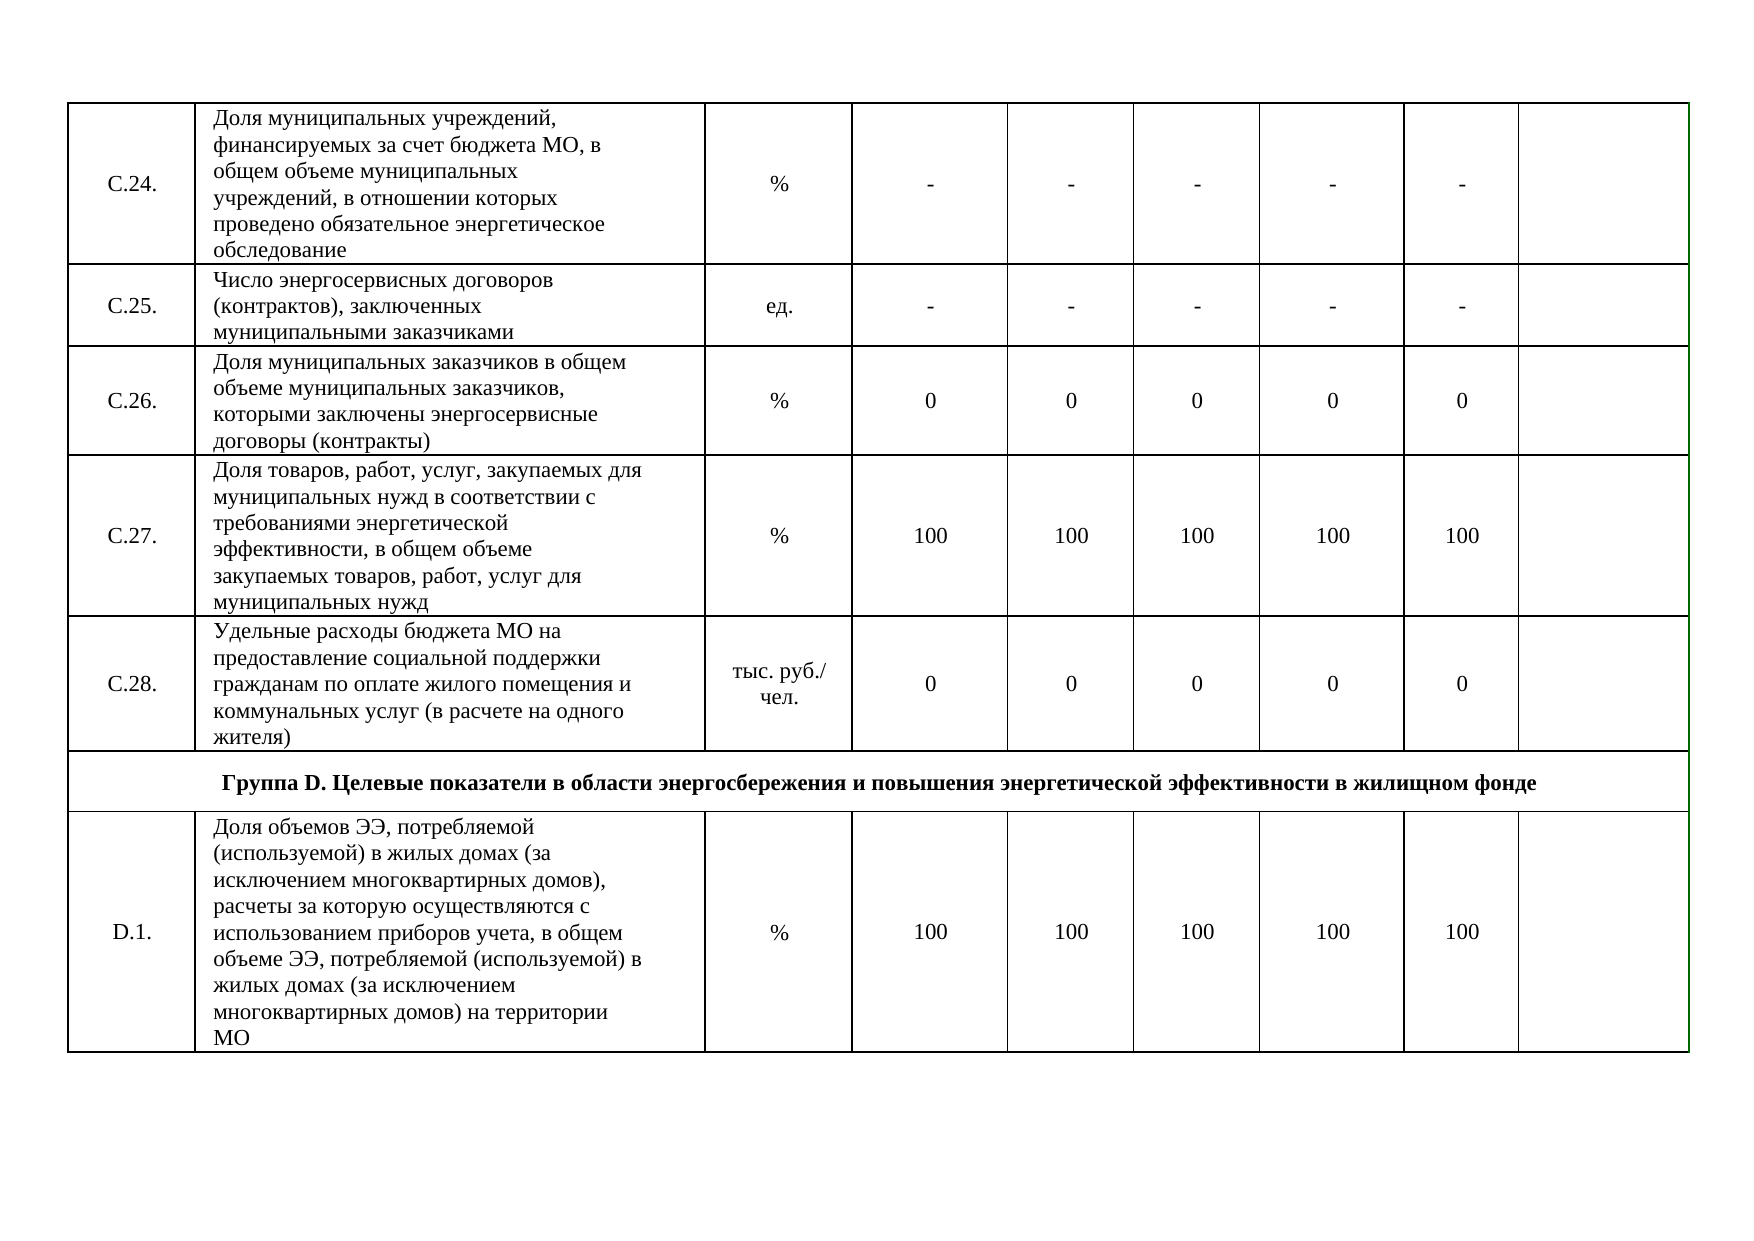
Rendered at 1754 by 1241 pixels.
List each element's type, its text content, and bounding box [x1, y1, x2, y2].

table_cell 0 [853, 347, 1007, 454]
table_header [1519, 104, 1688, 263]
table_cell 100 [1260, 812, 1403, 1051]
table_cell [1519, 617, 1688, 750]
table_cell ед. [706, 265, 851, 345]
table_cell % [706, 812, 851, 1051]
table_header - [1008, 104, 1133, 263]
table_header - [853, 104, 1007, 263]
table_cell 0 [1405, 347, 1518, 454]
table_header - [1405, 104, 1518, 263]
table_header - [1134, 104, 1259, 263]
table_cell 100 [1008, 456, 1133, 615]
table_cell 100 [1260, 456, 1403, 615]
table_cell Удельные расходы бюджета МО на предоставление социальной поддержки гражданам по оплате жилого помещения и коммунальных услуг (в расчете на одного жителя) [196, 617, 704, 750]
table_cell 0 [1260, 347, 1403, 454]
table_cell 100 [1134, 812, 1259, 1051]
table_cell - [1260, 265, 1403, 345]
table_header Доля муниципальных учреждений, финансируемых за счет бюджета МО, в общем объеме муниципальных учреждений, в отношении которых проведено обязательное энергетическое обследование [196, 104, 704, 263]
table_cell С.28. [69, 617, 194, 750]
table_cell D.1. [69, 812, 194, 1051]
table_cell 0 [1134, 617, 1259, 750]
table_cell - [1405, 265, 1518, 345]
table_cell 100 [1405, 812, 1518, 1051]
table_cell Группа D. Целевые показатели в области энергосбережения и повышения энергетической эффективности в жилищном фонде [69, 752, 1688, 811]
table_cell [1519, 456, 1688, 615]
table_cell тыс. руб./ чел. [706, 617, 851, 750]
table_cell 0 [1134, 347, 1259, 454]
table_cell 100 [1134, 456, 1259, 615]
table_cell Доля товаров, работ, услуг, закупаемых для муниципальных нужд в соответствии с требованиями энергетической эффективности, в общем объеме закупаемых товаров, работ, услуг для муниципальных нужд [196, 456, 704, 615]
table_cell 0 [1008, 617, 1133, 750]
table_cell Число энергосервисных договоров (контрактов), заключенных муниципальными заказчиками [196, 265, 704, 345]
table_header % [706, 104, 851, 263]
table_cell С.25. [69, 265, 194, 345]
table_cell С.26. [69, 347, 194, 454]
table_cell 0 [1405, 617, 1518, 750]
table_cell % [706, 456, 851, 615]
table_cell 0 [1008, 347, 1133, 454]
table_cell Доля муниципальных заказчиков в общем объеме муниципальных заказчиков, которыми заключены энергосервисные договоры (контракты) [196, 347, 704, 454]
table_header - [1260, 104, 1403, 263]
table_cell - [1134, 265, 1259, 345]
table_cell 100 [853, 456, 1007, 615]
table_cell [1519, 812, 1688, 1051]
table_cell 0 [853, 617, 1007, 750]
table_cell % [706, 347, 851, 454]
table_header С.24. [69, 104, 194, 263]
table_cell - [853, 265, 1007, 345]
table_cell 100 [1405, 456, 1518, 615]
table_cell 100 [1008, 812, 1133, 1051]
table_cell [1519, 265, 1688, 345]
table_cell [1519, 347, 1688, 454]
table_cell С.27. [69, 456, 194, 615]
table_cell 100 [853, 812, 1007, 1051]
table_cell - [1008, 265, 1133, 345]
table_cell 0 [1260, 617, 1403, 750]
table_cell Доля объемов ЭЭ, потребляемой (используемой) в жилых домах (за исключением многоквартирных домов), расчеты за которую осуществляются с использованием приборов учета, в общем объеме ЭЭ, потребляемой (используемой) в жилых домах (за исключением многоквартирных домов) на территории МО [196, 812, 704, 1051]
